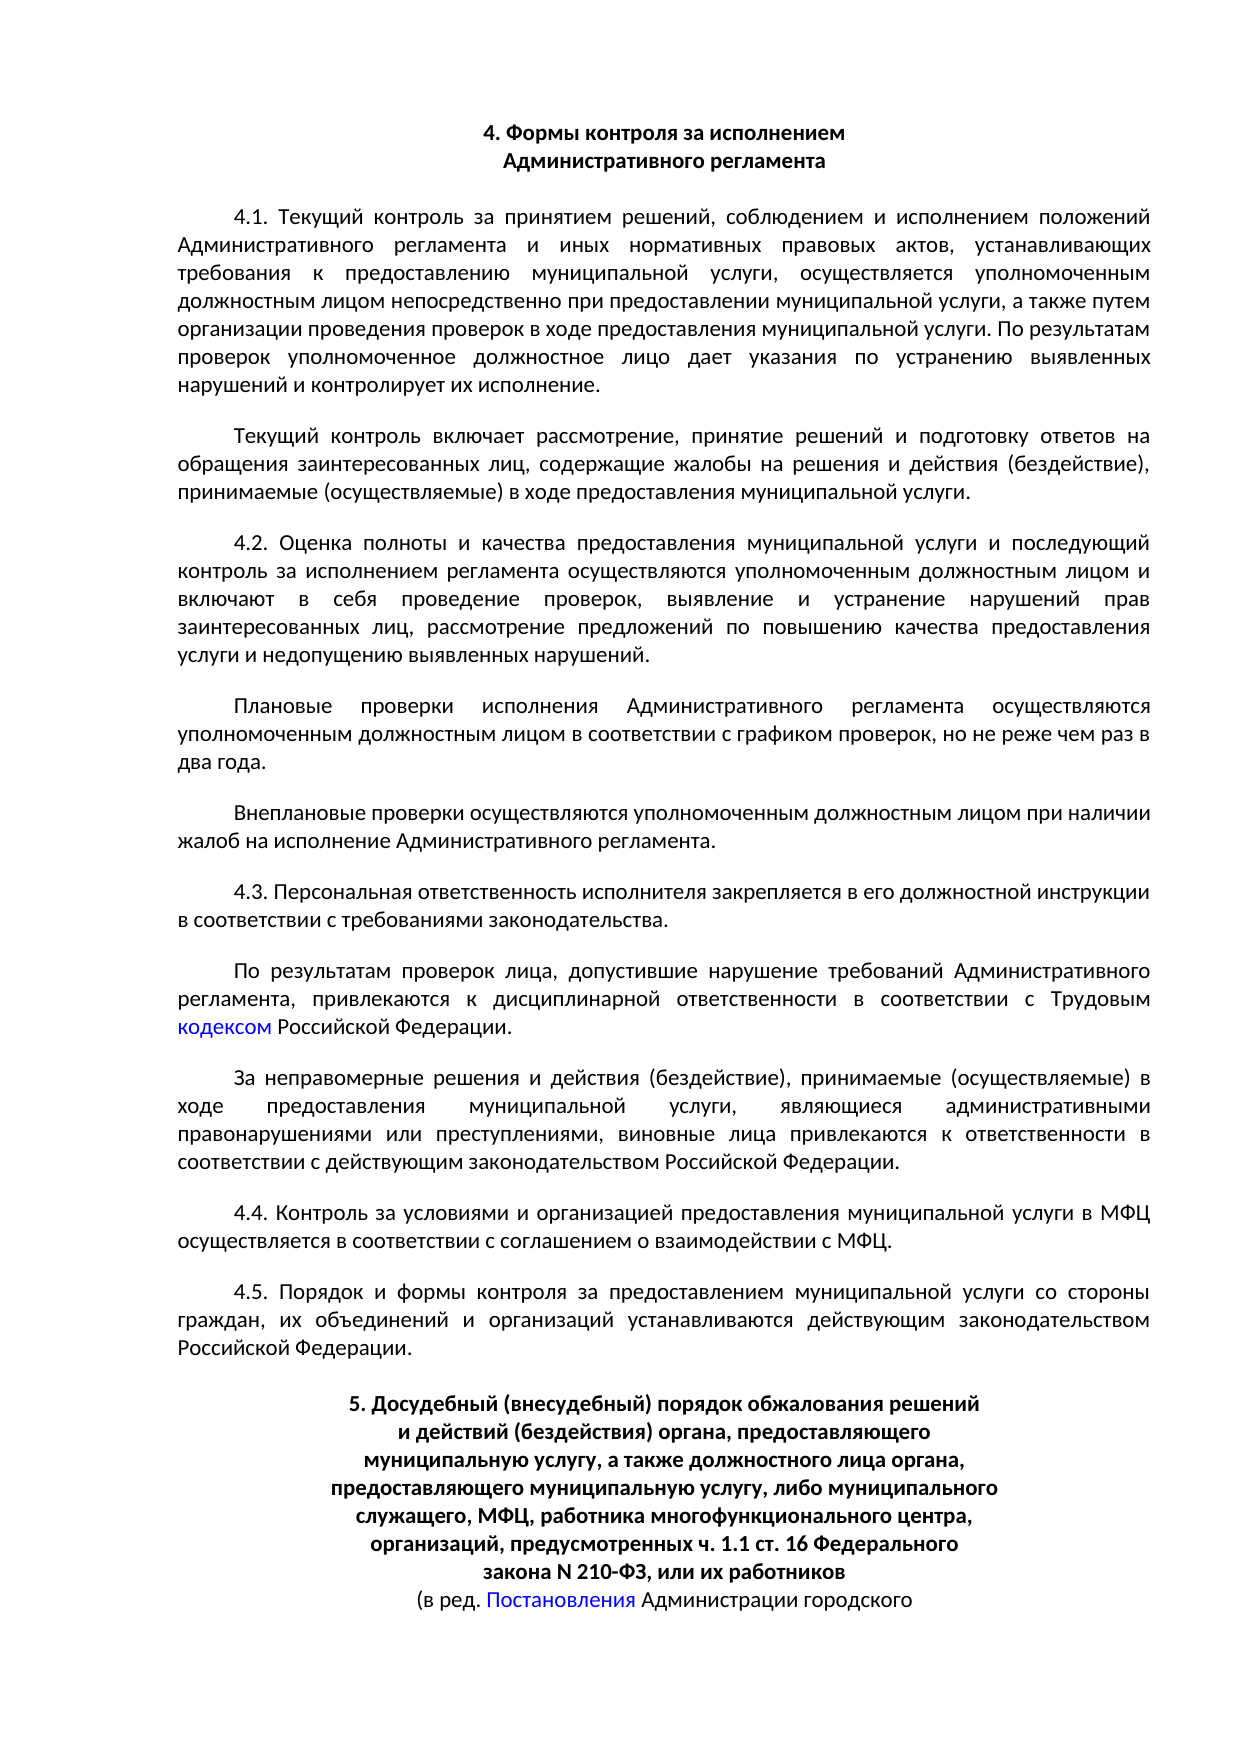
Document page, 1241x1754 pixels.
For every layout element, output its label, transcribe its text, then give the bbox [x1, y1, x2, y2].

text 4.1. Текущий контроль за принятием решений, соблюдением и исполнением положений Административного регламента и иных нормативных правовых актов, устанавливающих требования к предоставлению муниципальной услуги, осуществляется уполномоченным должностным лицом непосредственно при предоставлении муниципальной услуги, а также путем организации проведения проверок в ходе предоставления муниципальной услуги. По результатам проверок уполномоченное должностное лицо дает указания по устранению выявленных нарушений и контролирует их исполнение. [177, 202, 1152, 398]
text Текущий контроль включает рассмотрение, принятие решений и подготовку ответов на обращения заинтересованных лиц, содержащие жалобы на решения и действия (бездействие), принимаемые (осуществляемые) в ходе предоставления муниципальной услуги. [177, 421, 1152, 505]
text По результатам проверок лица, допустившие нарушение требований Административного регламента, привлекаются к дисциплинарной ответственности в соответствии с Трудовым кодексом Российской Федерации. [177, 956, 1152, 1040]
text Плановые проверки исполнения Административного регламента осуществляются уполномоченным должностным лицом в соответствии с графиком проверок, но не реже чем раз в два года. [177, 691, 1152, 775]
title муниципальную услугу, а также должностного лица органа, [177, 1445, 1152, 1473]
title 5. Досудебный (внесудебный) порядок обжалования решений [177, 1389, 1152, 1417]
text За неправомерные решения и действия (бездействие), принимаемые (осуществляемые) в ходе предоставления муниципальной услуги, являющиеся административными правонарушениями или преступлениями, виновные лица привлекаются к ответственности в соответствии с действующим законодательством Российской Федерации. [177, 1063, 1152, 1175]
text 4.5. Порядок и формы контроля за предоставлением муниципальной услуги со стороны граждан, их объединений и организаций устанавливаются действующим законодательством Российской Федерации. [177, 1277, 1152, 1361]
title Административного регламента [177, 146, 1152, 174]
title предоставляющего муниципальную услугу, либо муниципального [177, 1473, 1152, 1501]
text (в ред. Постановления Администрации городского [177, 1585, 1152, 1613]
text Внеплановые проверки осуществляются уполномоченным должностным лицом при наличии жалоб на исполнение Административного регламента. [177, 798, 1152, 854]
title организаций, предусмотренных ч. 1.1 ст. 16 Федерального [177, 1529, 1152, 1557]
title закона N 210-ФЗ, или их работников [177, 1557, 1152, 1585]
title 4. Формы контроля за исполнением [177, 118, 1152, 146]
title служащего, МФЦ, работника многофункционального центра, [177, 1501, 1152, 1529]
text 4.3. Персональная ответственность исполнителя закрепляется в его должностной инструкции в соответствии с требованиями законодательства. [177, 877, 1152, 933]
text 4.4. Контроль за условиями и организацией предоставления муниципальной услуги в МФЦ осуществляется в соответствии с соглашением о взаимодействии с МФЦ. [177, 1198, 1152, 1254]
title и действий (бездействия) органа, предоставляющего [177, 1417, 1152, 1445]
text 4.2. Оценка полноты и качества предоставления муниципальной услуги и последующий контроль за исполнением регламента осуществляются уполномоченным должностным лицом и включают в себя проведение проверок, выявление и устранение нарушений прав заинтересованных лиц, рассмотрение предложений по повышению качества предоставления услуги и недопущению выявленных нарушений. [177, 528, 1152, 668]
